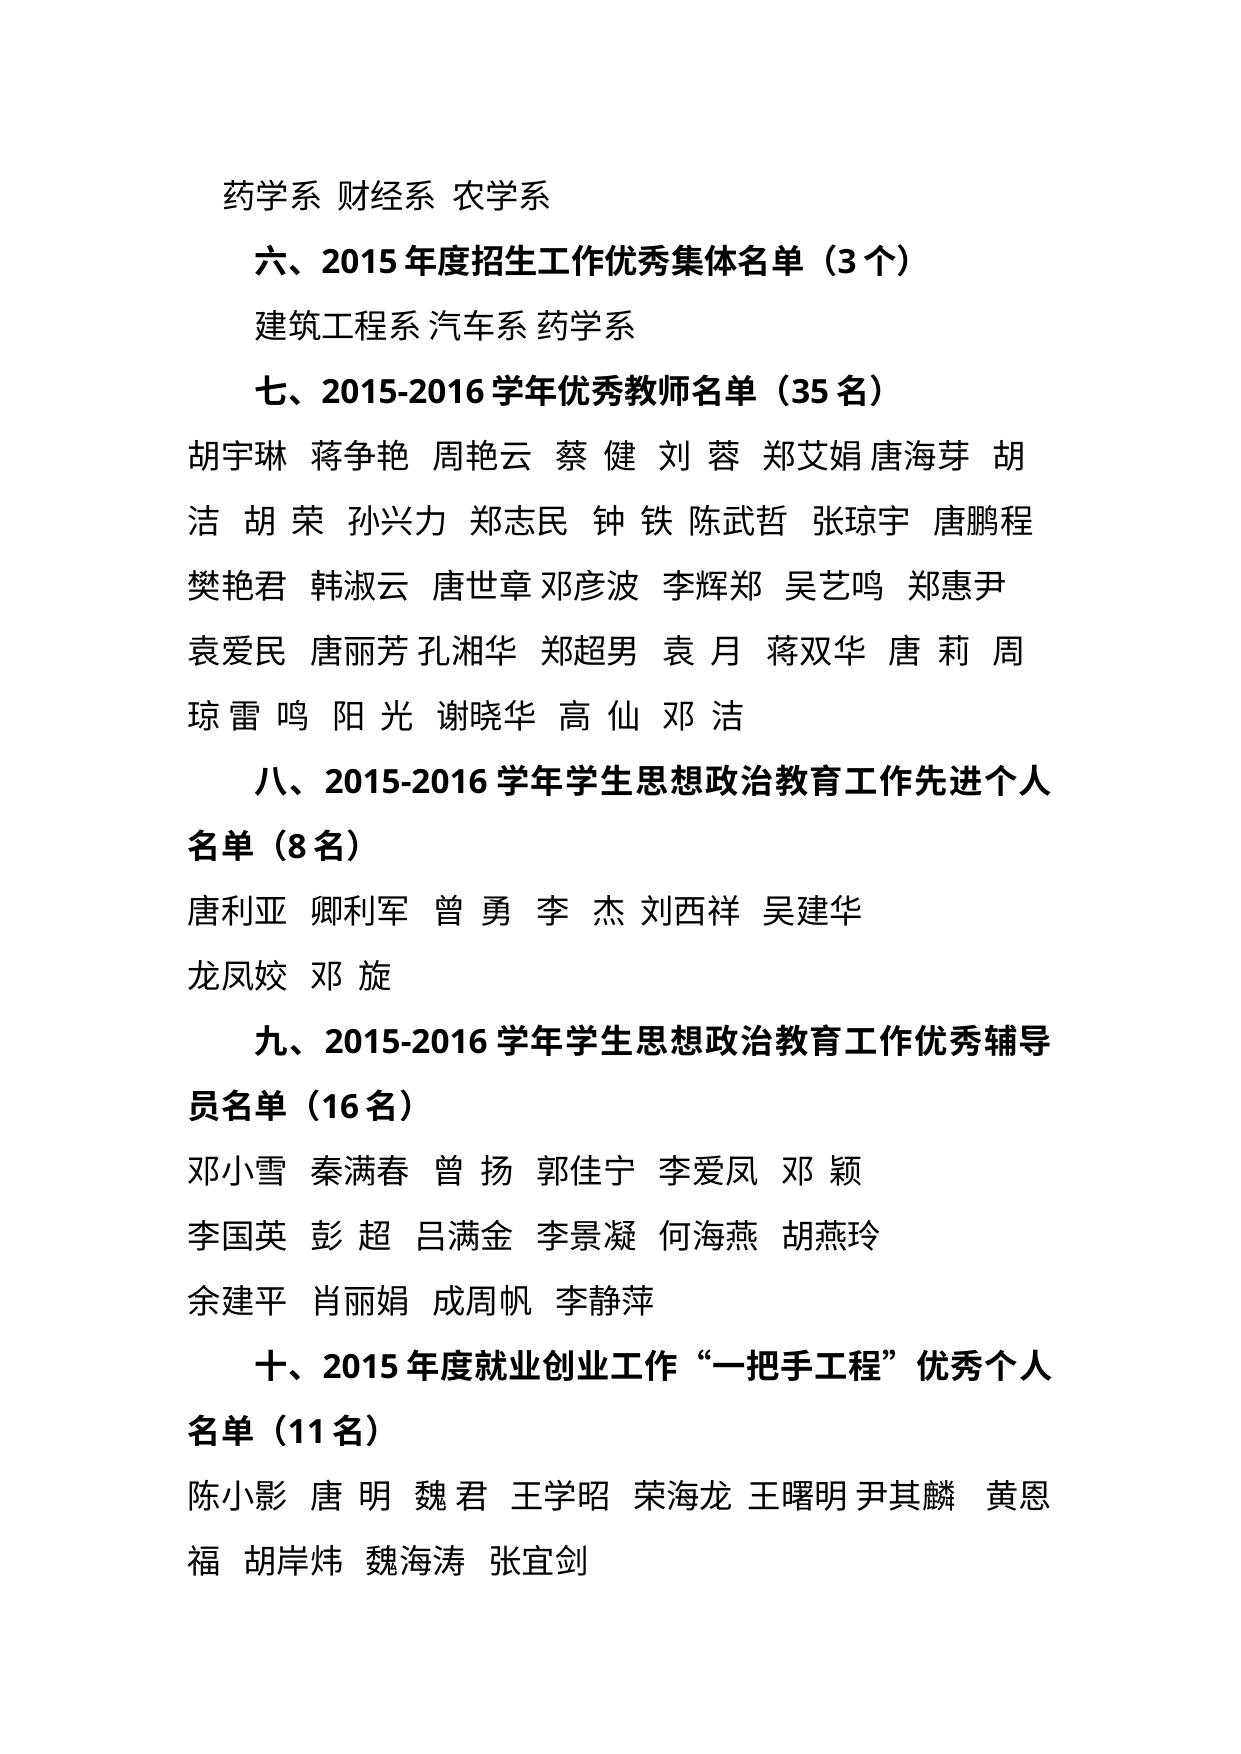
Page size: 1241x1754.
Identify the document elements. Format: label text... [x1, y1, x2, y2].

text 六、2015年度招生工作优秀集体名单（3个） [187, 227, 1053, 292]
text 邓小雪 秦满春 曾 扬 郭佳宁 李爱凤 邓 颖 [187, 1137, 1053, 1202]
text 唐利亚 卿利军 曾 勇 李 杰 刘西祥 吴建华 [187, 877, 1053, 942]
text 七、2015-2016学年优秀教师名单（35名） [187, 357, 1053, 422]
text 九、2015-2016学年学生思想政治教育工作优秀辅导员名单（16名） [187, 1007, 1053, 1137]
text 胡宇琳 蒋争艳 周艳云 蔡 健 刘 蓉 郑艾娟 唐海芽 胡 洁 胡 荣 孙兴力 郑志民 钟 铁 陈武哲 张琼宇 唐鹏程 樊艳君 韩淑云 唐世章 邓彦波 李辉郑 吴艺鸣 郑惠尹 袁爱民 唐丽芳 孔湘华 郑超男 袁 月 蒋双华 唐 莉 周 琼 雷 鸣 阳 光 谢晓华 高 仙 邓 洁 [187, 422, 1053, 747]
text 八、2015-2016学年学生思想政治教育工作先进个人名单（8名） [187, 747, 1053, 877]
text 药学系 财经系 农学系 [187, 162, 1053, 227]
text 十、2015年度就业创业工作“一把手工程”优秀个人名单（11名） [187, 1332, 1053, 1462]
text 余建平 肖丽娟 成周帆 李静萍 [187, 1267, 1053, 1332]
text 建筑工程系 汽车系 药学系 [187, 292, 1053, 357]
text 李国英 彭 超 吕满金 李景凝 何海燕 胡燕玲 [187, 1202, 1053, 1267]
text 陈小影 唐 明 魏 君 王学昭 荣海龙 王曙明 尹其麟 黄恩福 胡岸炜 魏海涛 张宜剑 [187, 1462, 1053, 1592]
text 龙凤姣 邓 旋 [187, 942, 1053, 1007]
